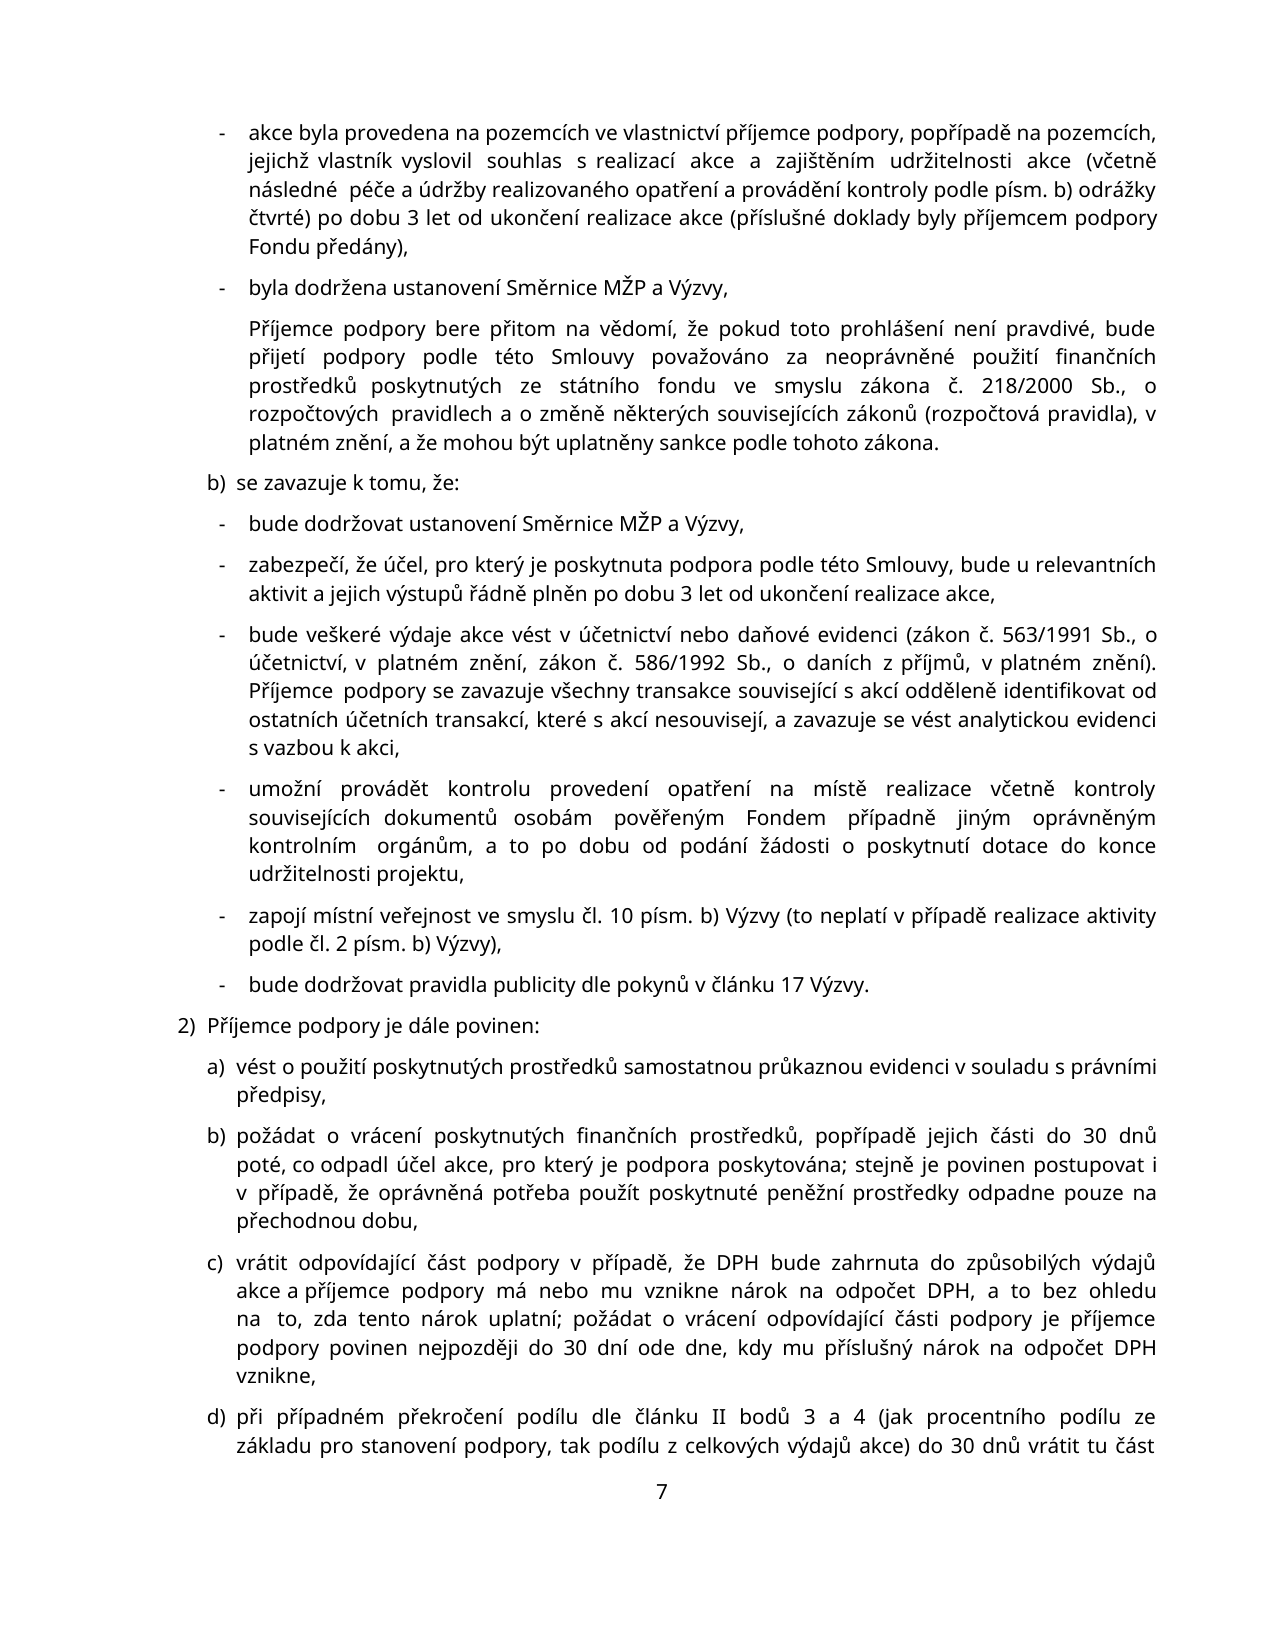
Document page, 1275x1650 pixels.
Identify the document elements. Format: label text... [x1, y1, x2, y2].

list vést o použití poskytnutých prostředků samostatnou průkaznou evidenci v souladu s právními předpisy, [207, 1052, 1157, 1109]
list bude veškeré výdaje akce vést v účetnictví nebo daňové evidenci (zákon č. 563/1991 Sb., o účetnictví, v platném znění, zákon č. 586/1992 Sb., o daních z příjmů, v platném znění). Příjemce podpory se zavazuje všechny transakce související s akcí odděleně identifikovat od ostatních účetních transakcí, které s akcí nesouvisejí, a zavazuje se vést analytickou evidenci s vazbou k akci, [218, 620, 1157, 762]
list byla dodržena ustanovení Směrnice MŽP a Výzvy, [218, 273, 1171, 301]
list bude dodržovat ustanovení Směrnice MŽP a Výzvy, [218, 509, 1171, 538]
list bude dodržovat pravidla publicity dle pokynů v článku 17 Výzvy. [218, 970, 1171, 998]
list se zavazuje k tomu, že: [207, 468, 1171, 497]
list zabezpečí, že účel, pro který je poskytnuta podpora podle této Smlouvy, bude u relevantních aktivit a jejich výstupů řádně plněn po dobu 3 let od ukončení realizace akce, [218, 550, 1157, 607]
list umožní provádět kontrolu provedení opatření na místě realizace včetně kontroly souvisejících dokumentů osobám pověřeným Fondem případně jiným oprávněným kontrolním orgánům, a to po dobu od podání žádosti o poskytnutí dotace do konce udržitelnosti projektu, [218, 774, 1157, 888]
list požádat o vrácení poskytnutých finančních prostředků, popřípadě jejich části do 30 dnů poté, co odpadl účel akce, pro který je podpora poskytována; stejně je povinen postupovat i v případě, že oprávněná potřeba použít poskytnuté peněžní prostředky odpadne pouze na přechodnou dobu, [207, 1121, 1157, 1235]
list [207, 1402, 1156, 1459]
text Příjemce podpory bere přitom na vědomí, že pokud toto prohlášení není pravdivé, bude přijetí podpory podle této Smlouvy považováno za neoprávněné použití finančních prostředků poskytnutých ze státního fondu ve smyslu zákona č. 218/2000 Sb., o rozpočtových pravidlech a o změně některých souvisejících zákonů (rozpočtová pravidla), v platném znění, a že mohou být uplatněny sankce podle tohoto zákona. [248, 314, 1157, 456]
list Příjemce podpory je dále povinen: [177, 1011, 1171, 1039]
list vrátit odpovídající část podpory v případě, že DPH bude zahrnuta do způsobilých výdajů akce a příjemce podpory má nebo mu vznikne nárok na odpočet DPH, a to bez ohledu na to, zda tento nárok uplatní; požádat o vrácení odpovídající části podpory je příjemce podpory povinen nejpozději do 30 dní ode dne, kdy mu příslušný nárok na odpočet DPH vznikne, [207, 1248, 1157, 1390]
list akce byla provedena na pozemcích ve vlastnictví příjemce podpory, popřípadě na pozemcích, jejichž vlastník vyslovil souhlas s realizací akce a zajištěním udržitelnosti akce (včetně následné péče a údržby realizovaného opatření a provádění kontroly podle písm. b) odrážky čtvrté) po dobu 3 let od ukončení realizace akce (příslušné doklady byly příjemcem podpory Fondu předány), [218, 118, 1157, 260]
list zapojí místní veřejnost ve smyslu čl. 10 písm. b) Výzvy (to neplatí v případě realizace aktivity podle čl. 2 písm. b) Výzvy), [218, 901, 1157, 958]
